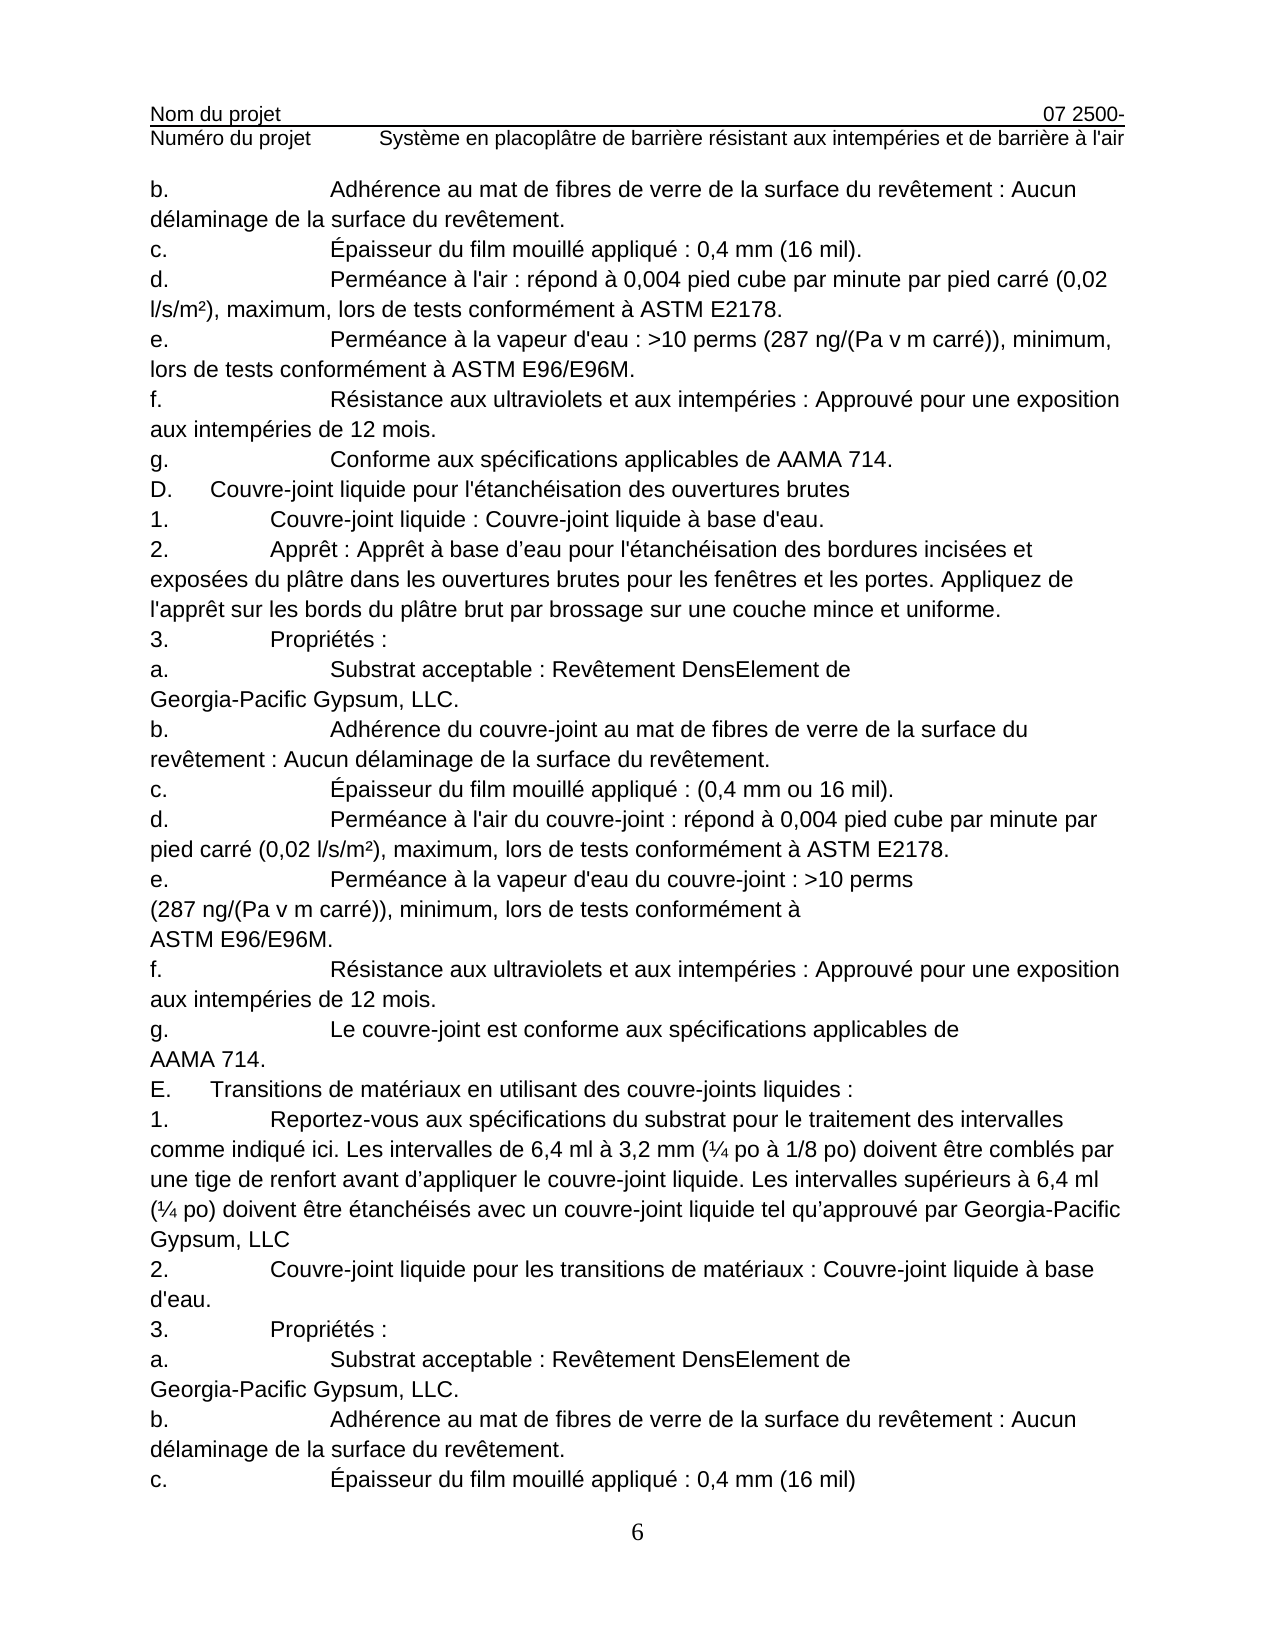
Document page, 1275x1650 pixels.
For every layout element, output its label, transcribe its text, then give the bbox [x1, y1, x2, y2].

list Épaisseur du film mouillé appliqué : 0,4 mm (16 mil). [150, 236, 1125, 262]
list Perméance à l'air : répond à 0,004 pied cube par minute par pied carré (0,02 l/s/m²), maximum, lors de tests conformément à ASTM E2178. [150, 266, 1125, 322]
list Apprêt : Apprêt à base d’eau pour l'étanchéisation des bordures incisées et exposées du plâtre dans les ouvertures brutes pour les fenêtres et les portes. Appliquez de l'apprêt sur les bords du plâtre brut par brossage sur une couche mince et uniforme. [150, 536, 1125, 622]
list Couvre-joint liquide pour l'étanchéisation des ouvertures brutes [150, 476, 1125, 502]
list Épaisseur du film mouillé appliqué : (0,4 mm ou 16 mil). [150, 776, 1125, 802]
list Adhérence au mat de fibres de verre de la surface du revêtement : Aucun délaminage de la surface du revêtement. [150, 1406, 1125, 1462]
list Perméance à la vapeur d'eau : >10 perms (287 ng/(Pa v m carré)), minimum, lors de tests conformément à ASTM E96/E96M. [150, 326, 1125, 382]
list Adhérence au mat de fibres de verre de la surface du revêtement : Aucun délaminage de la surface du revêtement. [150, 176, 1125, 232]
list Transitions de matériaux en utilisant des couvre-joints liquides : [150, 1076, 1125, 1102]
list Conforme aux spécifications applicables de AAMA 714. [150, 446, 1125, 472]
list Perméance à l'air du couvre-joint : répond à 0,004 pied cube par minute par pied carré (0,02 l/s/m²), maximum, lors de tests conformément à ASTM E2178. [150, 806, 1125, 862]
list Couvre-joint liquide pour les transitions de matériaux : Couvre-joint liquide à base d'eau. [150, 1256, 1125, 1312]
list Le couvre-joint est conforme aux spécifications applicables de AAMA 714. [150, 1016, 1125, 1072]
list Couvre-joint liquide : Couvre-joint liquide à base d'eau. [150, 506, 1125, 532]
list Résistance aux ultraviolets et aux intempéries : Approuvé pour une exposition aux intempéries de 12 mois. [150, 386, 1125, 442]
list Épaisseur du film mouillé appliqué : 0,4 mm (16 mil) [150, 1466, 1125, 1492]
list Perméance à la vapeur d'eau du couvre-joint : >10 perms (287 ng/(Pa v m carré)), minimum, lors de tests conformément à ASTM E96/E96M. [150, 866, 1125, 952]
list Résistance aux ultraviolets et aux intempéries : Approuvé pour une exposition aux intempéries de 12 mois. [150, 956, 1125, 1012]
list Substrat acceptable : Revêtement DensElement de Georgia-Pacific Gypsum, LLC. [150, 656, 1125, 712]
list Substrat acceptable : Revêtement DensElement de Georgia-Pacific Gypsum, LLC. [150, 1346, 1125, 1402]
list Adhérence du couvre-joint au mat de fibres de verre de la surface du revêtement : Aucun délaminage de la surface du revêtement. [150, 716, 1125, 772]
list Propriétés : [150, 1316, 1125, 1342]
list Propriétés : [150, 626, 1125, 652]
list Reportez-vous aux spécifications du substrat pour le traitement des intervalles comme indiqué ici. Les intervalles de 6,4 ml à 3,2 mm (¼ po à 1/8 po) doivent être comblés par une tige de renfort avant d’appliquer le couvre-joint liquide. Les intervalles supérieurs à 6,4 ml (¼ po) doivent être étanchéisés avec un couvre-joint liquide tel qu’approuvé par Georgia-Pacific Gypsum, LLC [150, 1106, 1125, 1252]
